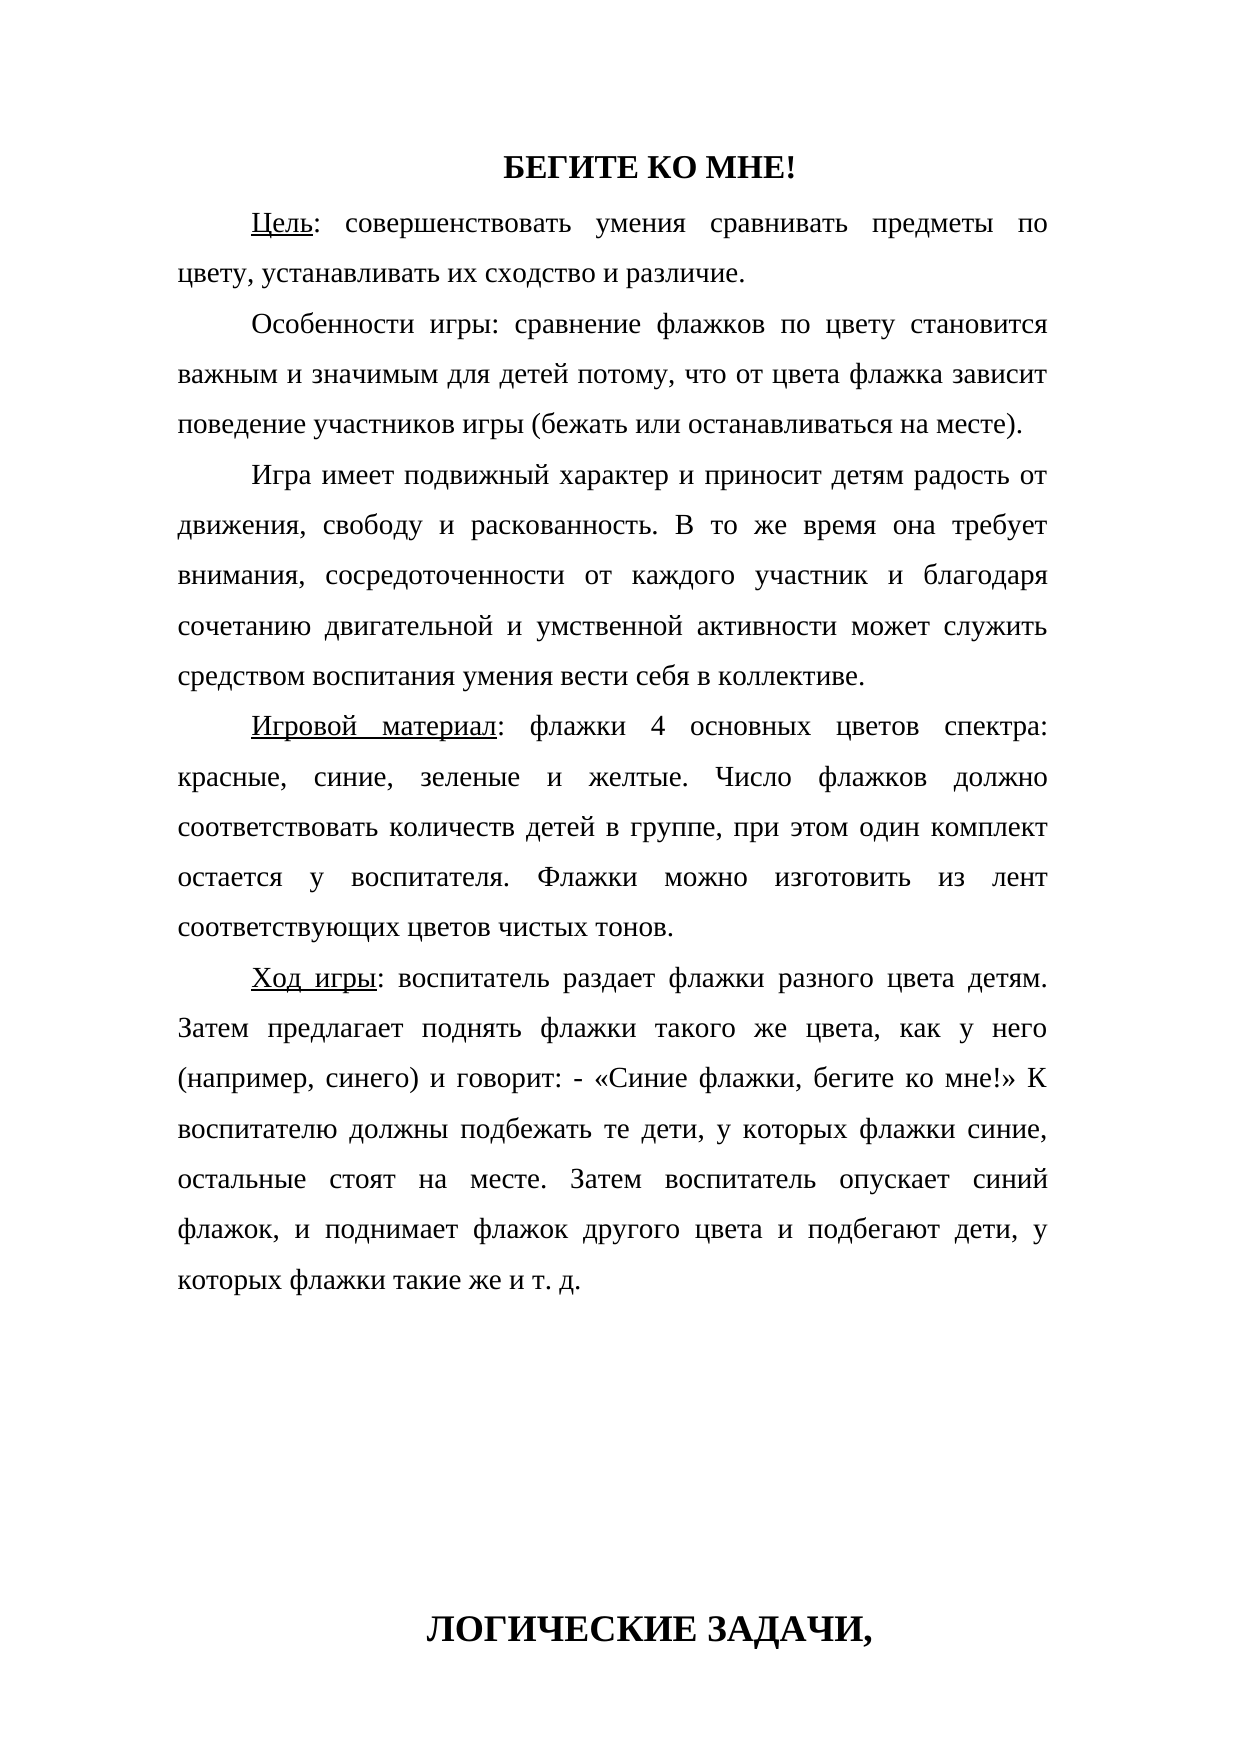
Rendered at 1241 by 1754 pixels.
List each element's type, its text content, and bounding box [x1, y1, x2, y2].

text Особенности игры: сравнение флажков по цвету становится важным и значимым для детей потому, что от цвета флажка зависит поведение участников игры (бежать или останавливаться на месте). [177, 306, 1048, 440]
text Игра имеет подвижный характер и приносит детям радость от движения, свободу и раскованность. В то же время она требует внимания, сосредоточенности от каждого участник и благодаря сочетанию двигательной и умственной активности может служить средством воспитания умения вести себя в коллективе. [177, 457, 1048, 692]
text БЕГИТЕ КО МНЕ! [177, 148, 1048, 186]
text Цель: совершенствовать умения сравнивать предметы по цвету, устанавливать их сходство и различие. [177, 205, 1048, 289]
text ЛОГИЧЕСКИЕ ЗАДАЧИ, [177, 1607, 1048, 1650]
text Игровой материал: флажки 4 основных цветов спектра: красные, синие, зеленые и желтые. Число флажков должно соответствовать количеств детей в группе, при этом один комплект остается у воспитателя. Флажки можно изготовить из лент соответствующих цветов чистых тонов. [177, 708, 1048, 943]
text Ход игры: воспитатель раздает флажки разного цвета детям. Затем предлагает поднять флажки такого же цвета, как у него (например, синего) и говорит: - «Синие флажки, бегите ко мне!» К воспитателю должны подбежать те дети, у которых флажки синие, остальные стоят на месте. Затем воспитатель опускает синий флажок, и поднимает флажок другого цвета и подбегают дети, у которых флажки такие же и т. д. [177, 960, 1048, 1295]
